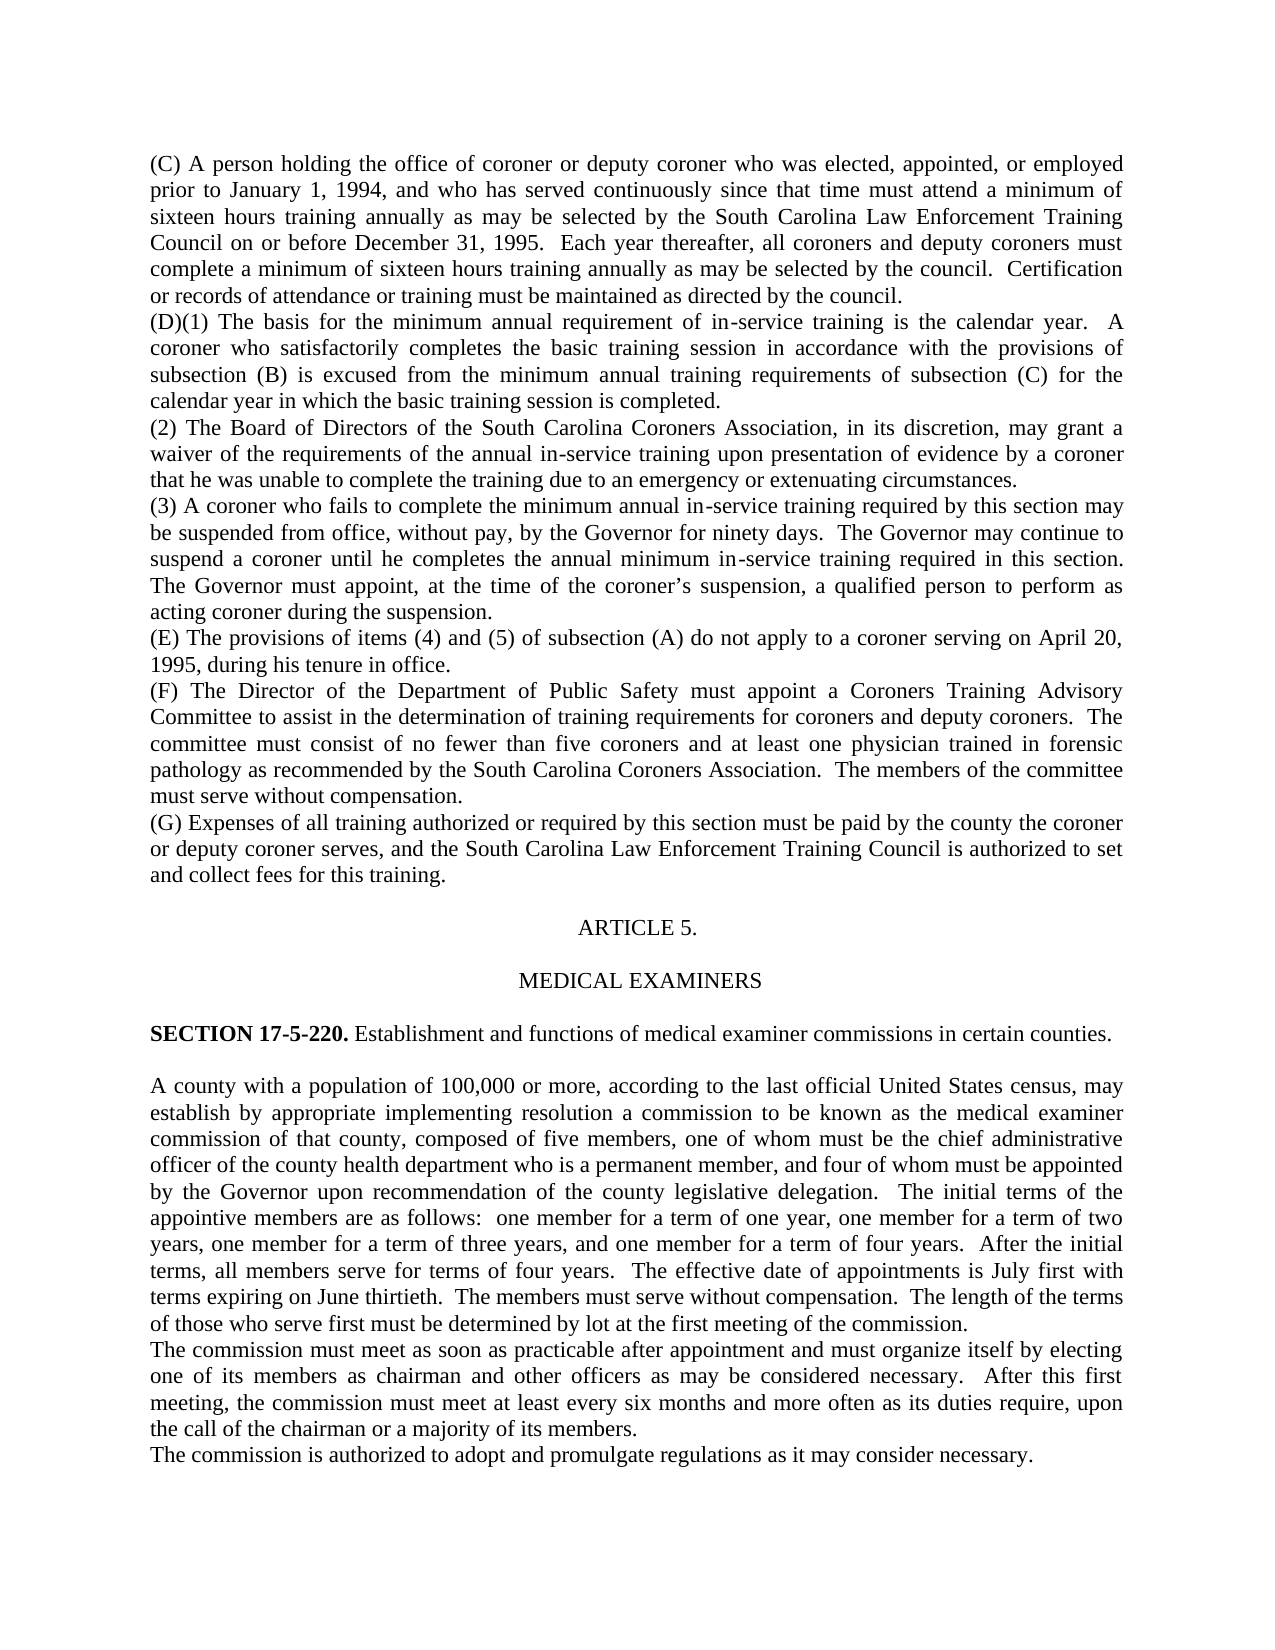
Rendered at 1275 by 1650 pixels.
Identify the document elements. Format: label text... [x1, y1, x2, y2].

text (G) Expenses of all training authorized or required by this section must be paid by the county the coroner or deputy coroner serves, and the South Carolina Law Enforcement Training Council is authorized to set and collect fees for this training. [150, 809, 1125, 888]
text (C) A person holding the office of coroner or deputy coroner who was elected, appointed, or employed prior to January 1, 1994, and who has served continuously since that time must attend a minimum of sixteen hours training annually as may be selected by the South Carolina Law Enforcement Training Council on or before December 31, 1995. Each year thereafter, all coroners and deputy coroners must complete a minimum of sixteen hours training annually as may be selected by the council. Certification or records of attendance or training must be maintained as directed by the council. [150, 150, 1125, 308]
text (F) The Director of the Department of Public Safety must appoint a Coroners Training Advisory Committee to assist in the determination of training requirements for coroners and deputy coroners. The committee must consist of no fewer than five coroners and at least one physician trained in forensic pathology as recommended by the South Carolina Coroners Association. The members of the committee must serve without compensation. [150, 677, 1125, 809]
text The commission is authorized to adopt and promulgate regulations as it may consider necessary. [150, 1441, 1125, 1468]
text A county with a population of 100,000 or more, according to the last official United States census, may establish by appropriate implementing resolution a commission to be known as the medical examiner commission of that county, composed of five members, one of whom must be the chief administrative officer of the county health department who is a permanent member, and four of whom must be appointed by the Governor upon recommendation of the county legislative delegation. The initial terms of the appointive members are as follows: one member for a term of one year, one member for a term of two years, one member for a term of three years, and one member for a term of four years. After the initial terms, all members serve for terms of four years. The effective date of appointments is July first with terms expiring on June thirtieth. The members must serve without compensation. The length of the terms of those who serve first must be determined by lot at the first meeting of the commission. [150, 1072, 1125, 1336]
text (3) A coroner who fails to complete the minimum annual in-service training required by this section may be suspended from office, without pay, by the Governor for ninety days. The Governor may continue to suspend a coroner until he completes the annual minimum in-service training required in this section. The Governor must appoint, at the time of the coroner’s suspension, a qualified person to perform as acting coroner during the suspension. [150, 493, 1125, 624]
text (E) The provisions of items (4) and (5) of subsection (A) do not apply to a coroner serving on April 20, 1995, during his tenure in office. [150, 624, 1125, 677]
text SECTION 17-5-220. Establishment and functions of medical examiner commissions in certain counties. [150, 1020, 1125, 1046]
text ARTICLE 5. [150, 914, 1125, 941]
text MEDICAL EXAMINERS [150, 967, 1125, 993]
text (2) The Board of Directors of the South Carolina Coroners Association, in its discretion, may grant a waiver of the requirements of the annual in-service training upon presentation of evidence by a coroner that he was unable to complete the training due to an emergency or extenuating circumstances. [150, 413, 1125, 493]
text The commission must meet as soon as practicable after appointment and must organize itself by electing one of its members as chairman and other officers as may be considered necessary. After this first meeting, the commission must meet at least every six months and more often as its duties require, upon the call of the chairman or a majority of its members. [150, 1336, 1125, 1441]
text (D)(1) The basis for the minimum annual requirement of in-service training is the calendar year. A coroner who satisfactorily completes the basic training session in accordance with the provisions of subsection (B) is excused from the minimum annual training requirements of subsection (C) for the calendar year in which the basic training session is completed. [150, 308, 1125, 413]
